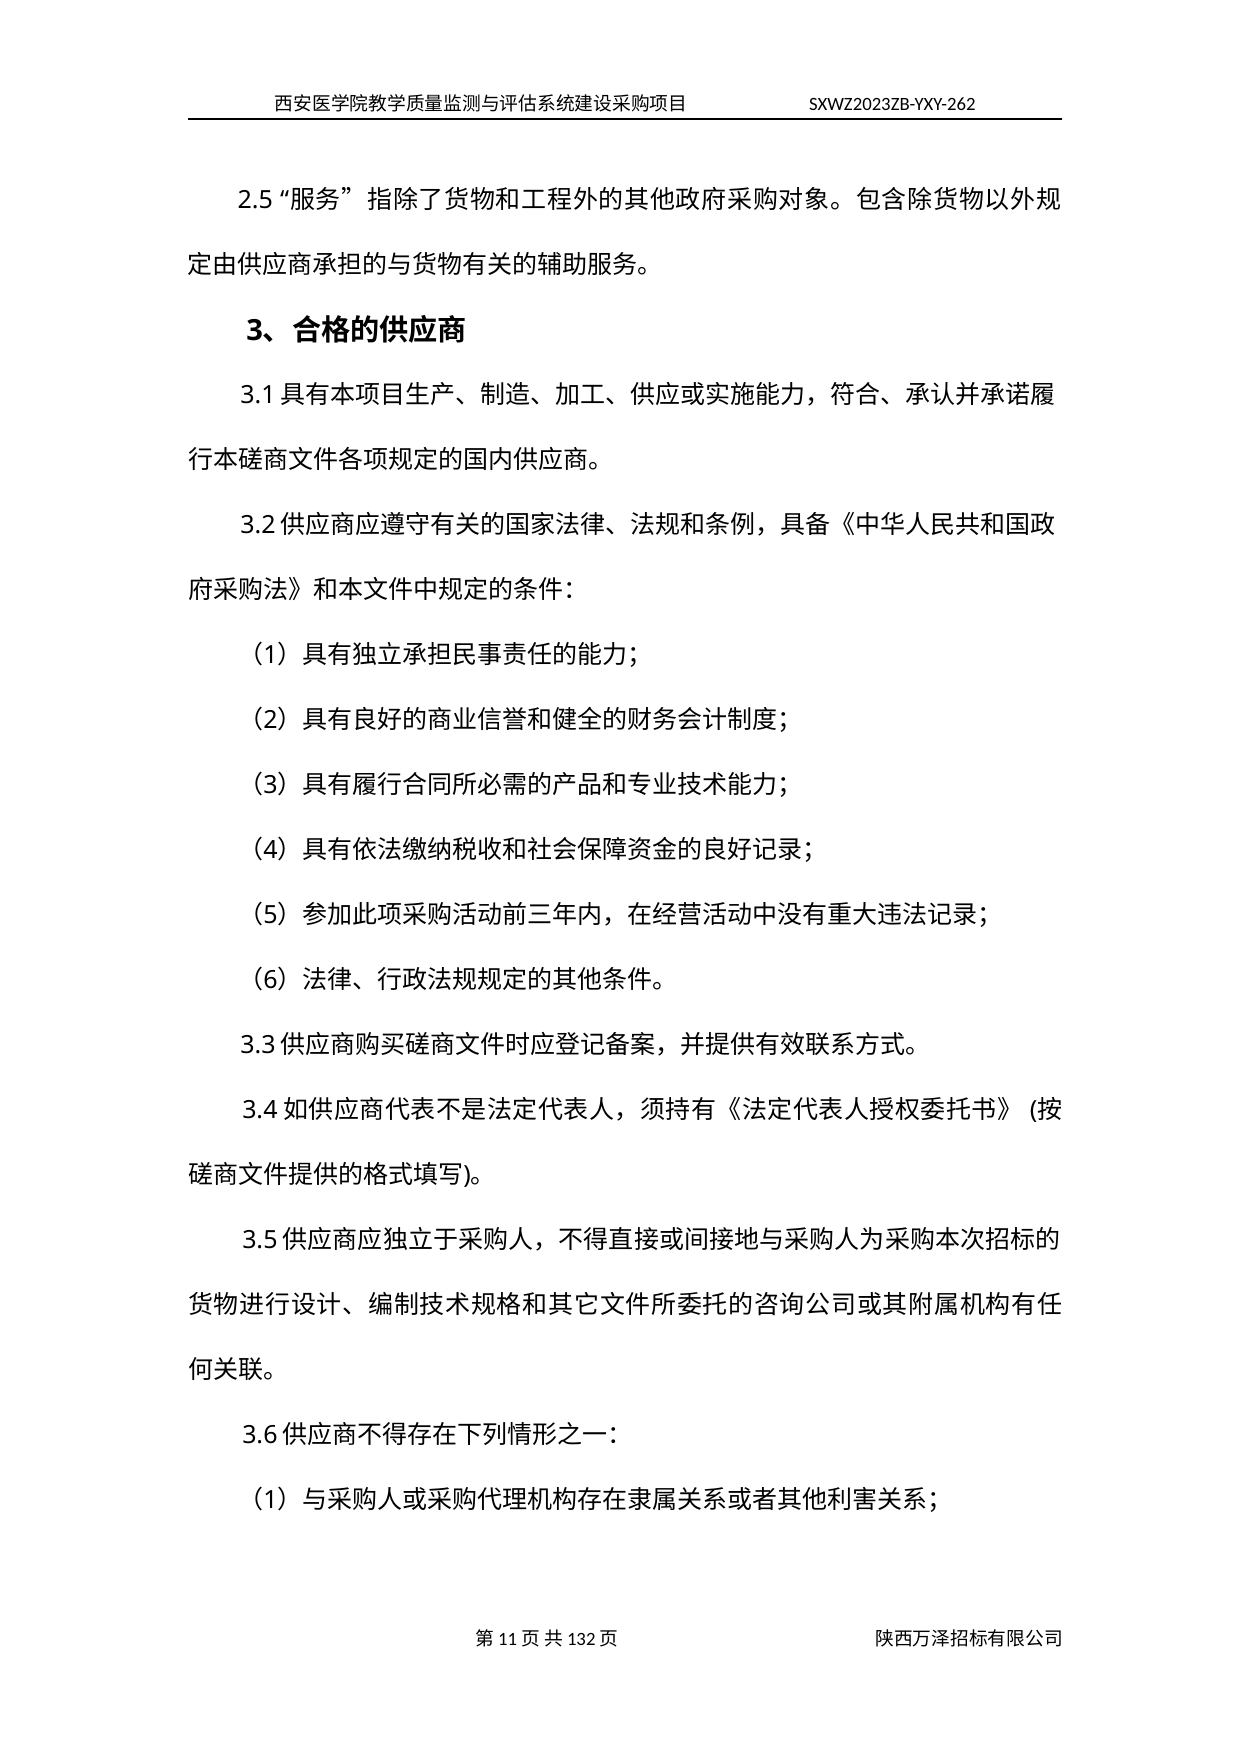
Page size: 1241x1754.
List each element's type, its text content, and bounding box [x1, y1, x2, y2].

text 3.6供应商不得存在下列情形之一： [188, 1400, 1062, 1465]
text 3.4如供应商代表不是法定代表人，须持有《法定代表人授权委托书》 (按磋商文件提供的格式填写)。 [188, 1075, 1062, 1205]
list 具有独立承担民事责任的能力； [188, 620, 1062, 685]
list 法律、行政法规规定的其他条件。 [188, 945, 1062, 1010]
list 具有履行合同所必需的产品和专业技术能力； [188, 750, 1062, 815]
list 具有依法缴纳税收和社会保障资金的良好记录； [188, 815, 1062, 880]
list 参加此项采购活动前三年内，在经营活动中没有重大违法记录； [188, 880, 1062, 945]
subtitle 合格的供应商 [187, 295, 1062, 360]
text 3.3供应商购买磋商文件时应登记备案，并提供有效联系方式。 [188, 1010, 1062, 1075]
list 具有良好的商业信誉和健全的财务会计制度； [188, 685, 1062, 750]
text 2.5 “服务”指除了货物和工程外的其他政府采购对象。包含除货物以外规定由供应商承担的与货物有关的辅助服务。 [187, 165, 1062, 295]
text 3.2供应商应遵守有关的国家法律、法规和条例，具备《中华人民共和国政府采购法》和本文件中规定的条件： [188, 490, 1062, 620]
text （1）与采购人或采购代理机构存在隶属关系或者其他利害关系； [188, 1465, 1062, 1530]
text 3.5供应商应独立于采购人，不得直接或间接地与采购人为采购本次招标的货物进行设计、编制技术规格和其它文件所委托的咨询公司或其附属机构有任何关联。 [188, 1205, 1062, 1400]
text 3.1具有本项目生产、制造、加工、供应或实施能力，符合、承认并承诺履行本磋商文件各项规定的国内供应商。 [188, 360, 1062, 490]
